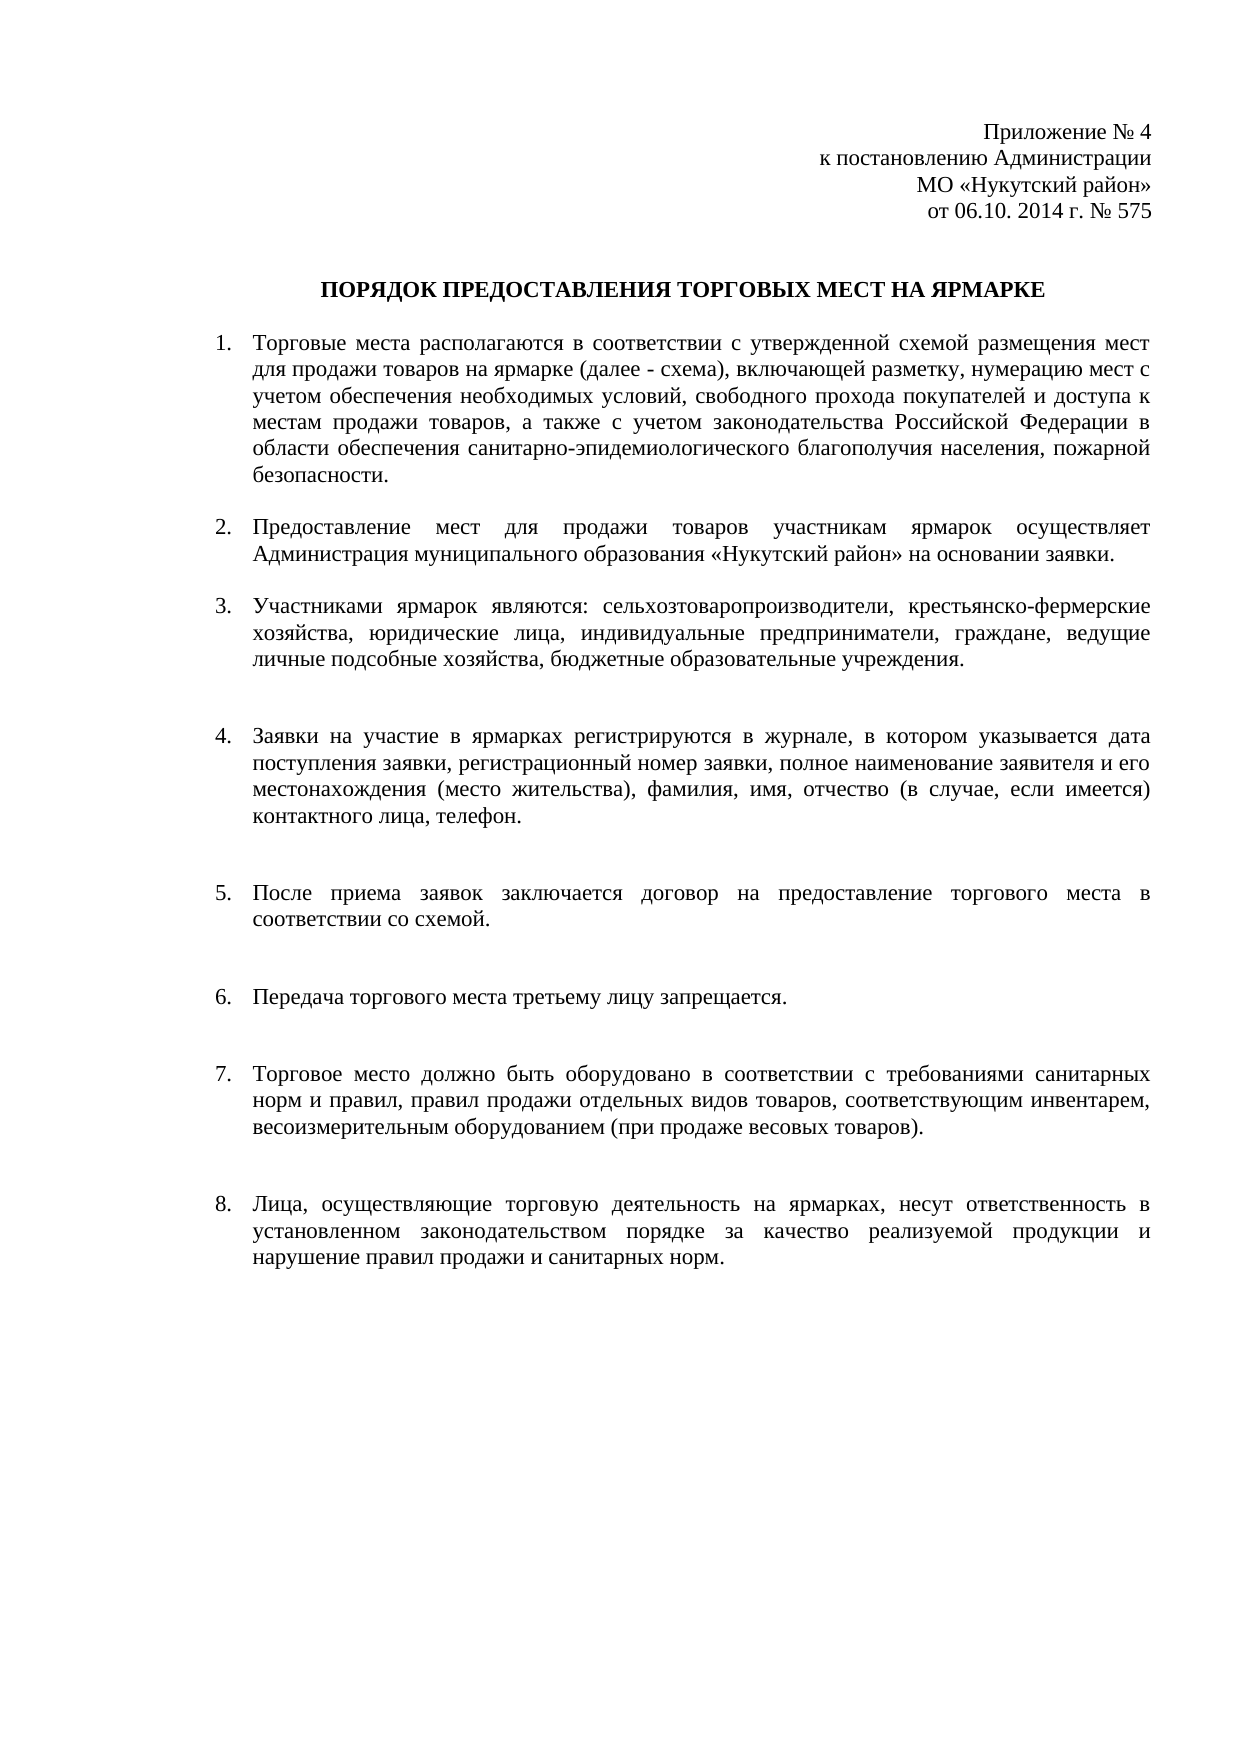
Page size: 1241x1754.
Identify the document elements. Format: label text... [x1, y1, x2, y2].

text к постановлению Администрации [177, 144, 1152, 171]
text МО «Нукутский район» [177, 171, 1152, 197]
text от 06.10. 2014 г. № 575 [177, 197, 1152, 223]
text ПОРЯДОК ПРЕДОСТАВЛЕНИЯ ТОРГОВЫХ МЕСТ НА ЯРМАРКЕ [177, 276, 1152, 303]
list Заявки на участие в ярмарках регистрируются в журнале, в котором указывается дата поступления заявки, регистрационный номер заявки, полное наименование заявителя и его местонахождения (место жительства), фамилия, имя, отчество (в случае, если имеется) контактного лица, телефон. [215, 723, 1152, 828]
list Участниками ярмарок являются: сельхозтоваропроизводители, крестьянско-фермерские хозяйства, юридические лица, индивидуальные предприниматели, граждане, ведущие личные подсобные хозяйства, бюджетные образовательные учреждения. [215, 592, 1152, 672]
list Передача торгового места третьему лицу запрещается. [215, 983, 1152, 1009]
list После приема заявок заключается договор на предоставление торгового места в соответствии со схемой. [215, 879, 1152, 932]
text Приложение № 4 [177, 118, 1152, 144]
list Лица, осуществляющие торговую деятельность на ярмарках, несут ответственность в установленном законодательством порядке за качество реализуемой продукции и нарушение правил продажи и санитарных норм. [215, 1190, 1152, 1269]
list Предоставление мест для продажи товаров участникам ярмарок осуществляет Администрация муниципального образования «Нукутский район» на основании заявки. [215, 513, 1152, 566]
list Торговое место должно быть оборудовано в соответствии с требованиями санитарных норм и правил, правил продажи отдельных видов товаров, соответствующим инвентарем, весоизмерительным оборудованием (при продаже весовых товаров). [215, 1060, 1152, 1139]
list Торговые места располагаются в соответствии с утвержденной схемой размещения мест для продажи товаров на ярмарке (далее - схема), включающей разметку, нумерацию мест с учетом обеспечения необходимых условий, свободного прохода покупателей и доступа к местам продажи товаров, а также с учетом законодательства Российской Федерации в области обеспечения санитарно-эпидемиологического благополучия населения, пожарной безопасности. [215, 329, 1152, 487]
